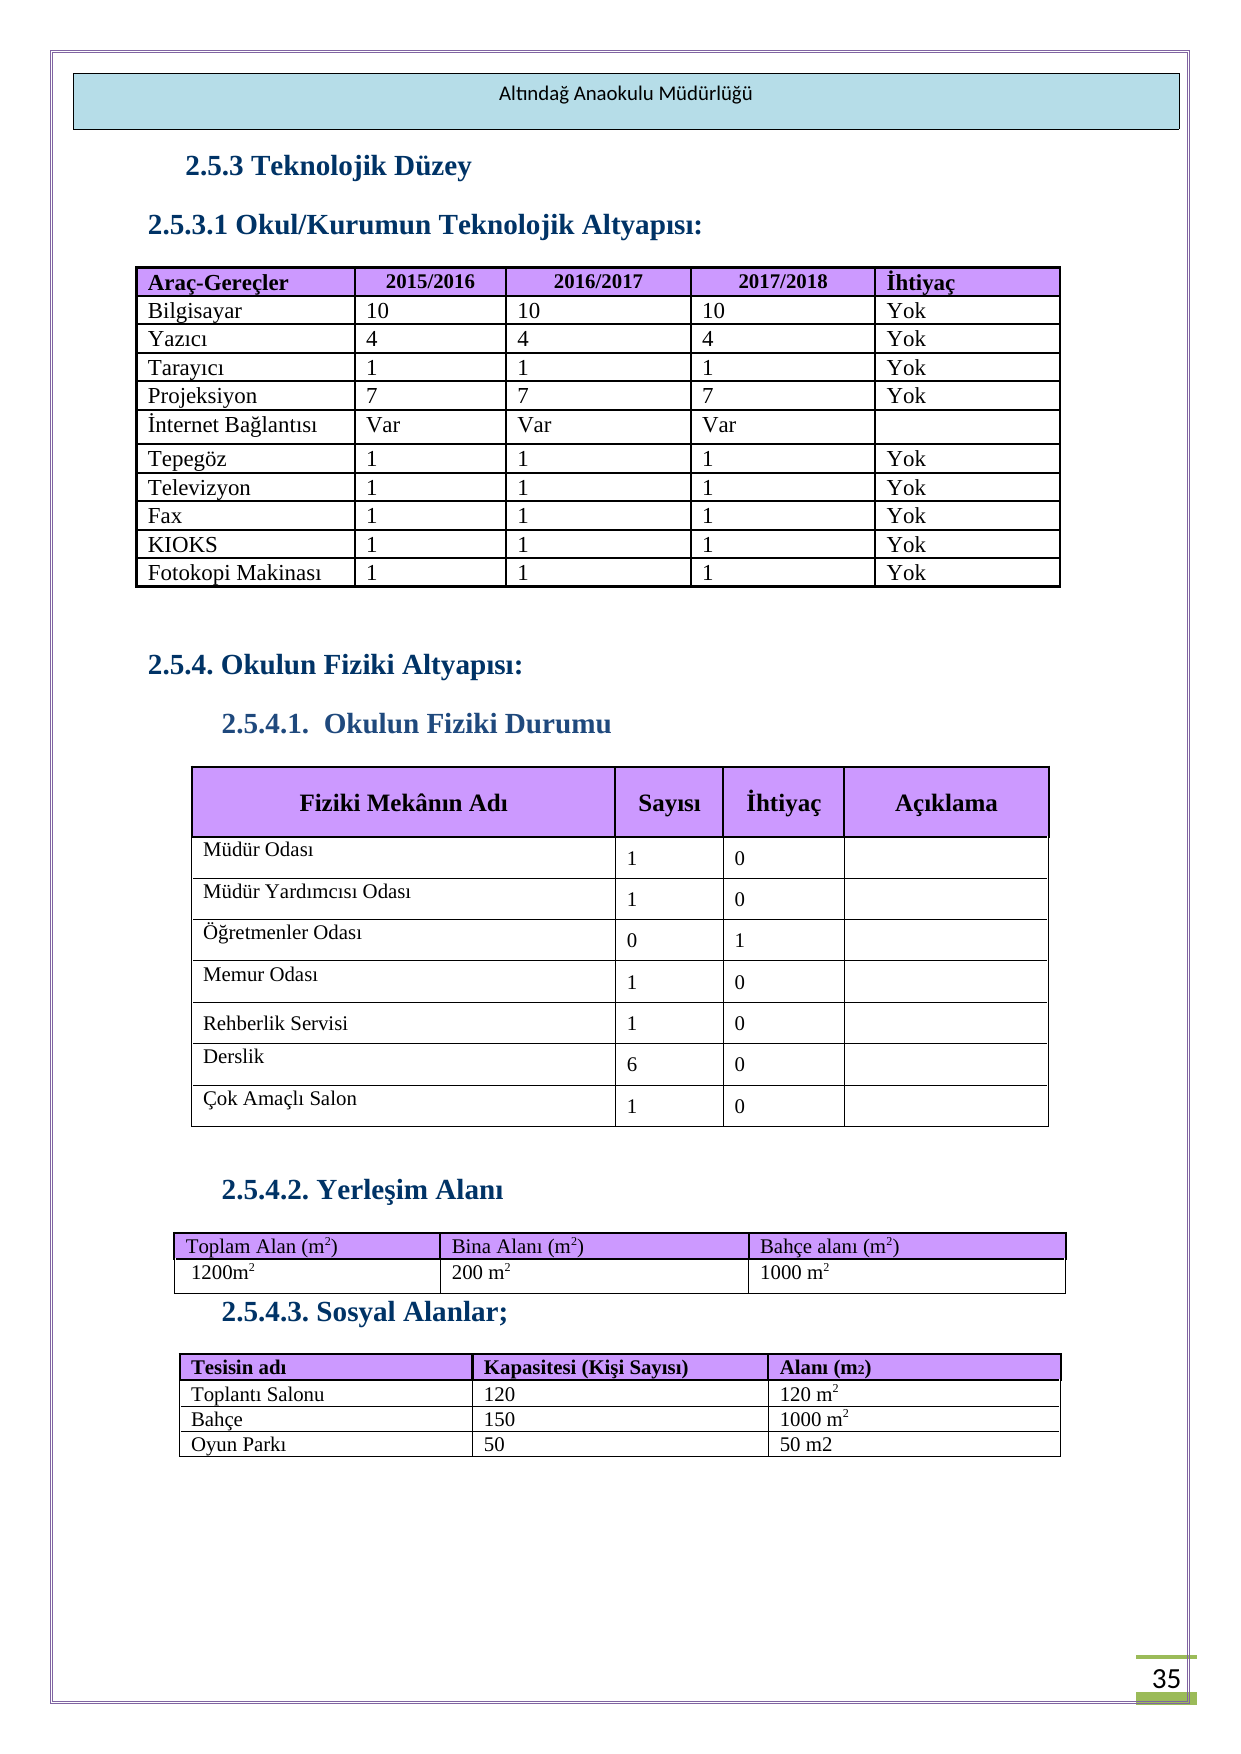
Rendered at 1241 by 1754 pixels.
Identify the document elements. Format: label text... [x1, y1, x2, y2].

table_cell 50 m2 [769, 1431, 1060, 1456]
table_cell 7 [692, 382, 874, 409]
table_cell 0 [724, 1086, 844, 1126]
table_cell 1 [692, 531, 874, 557]
table_cell Fax [138, 502, 354, 528]
table_cell 1 [692, 445, 874, 472]
table_cell [845, 1085, 1048, 1126]
table_cell 1 [507, 445, 690, 472]
table_cell 4 [356, 325, 505, 352]
table_cell 10 [507, 297, 690, 323]
table_cell 1 [507, 502, 690, 528]
table_cell 200 m2 [441, 1260, 748, 1293]
table_cell 150 [473, 1407, 768, 1431]
table_cell KIOKS [138, 531, 354, 557]
table_cell [876, 411, 1059, 443]
table_cell [845, 960, 1048, 1002]
table_cell Yok [876, 531, 1059, 557]
table_header 2016/2017 [507, 269, 690, 295]
table_cell [845, 1002, 1048, 1043]
table_cell 4 [692, 325, 874, 352]
table_cell 0 [616, 920, 723, 960]
table_cell [845, 836, 1048, 878]
table_cell [845, 919, 1048, 960]
table_cell Toplantı Salonu [180, 1381, 472, 1406]
table_cell 1 [356, 354, 505, 380]
table_cell Oyun Parkı [180, 1431, 472, 1456]
table_cell Yok [876, 382, 1059, 409]
table_cell Yok [876, 502, 1059, 528]
table_header Fiziki Mekânın Adı [193, 768, 614, 836]
table_cell 1 [356, 474, 505, 500]
table_cell 120 m2 [769, 1379, 1060, 1406]
table_cell Televizyon [138, 474, 354, 500]
table_cell 1 [692, 559, 874, 585]
table_cell Rehberlik Servisi [192, 1002, 615, 1043]
table_cell 1 [692, 474, 874, 500]
table_cell 1 [356, 531, 505, 557]
table_header Toplam Alan (m2) [175, 1234, 439, 1258]
table_cell 1 [507, 559, 690, 585]
table_header Açıklama [845, 768, 1048, 836]
table_cell 1 [692, 502, 874, 528]
list 2.5.3 Teknolojik Düzey [185, 148, 1092, 181]
table_cell Bilgisayar [138, 297, 354, 323]
table_cell 120 [473, 1381, 768, 1406]
table_header Alanı (m2) [769, 1355, 1060, 1379]
table_cell 1000 m2 [749, 1258, 1065, 1293]
table_cell Yok [876, 354, 1059, 380]
table_cell 10 [356, 297, 505, 323]
table_cell [845, 878, 1048, 919]
table_cell 0 [724, 879, 844, 919]
table_cell 50 [473, 1432, 768, 1456]
table_cell 1 [616, 879, 723, 919]
table_header Tesisin adı [181, 1355, 471, 1379]
table_cell 1 [616, 1086, 723, 1126]
table_header Bahçe alanı (m2) [750, 1234, 1065, 1258]
text 2.5.4.2. Yerleşim Alanı [148, 1172, 1092, 1206]
table_cell Müdür Odası [192, 838, 615, 878]
table_header Araç-Gereçler [138, 269, 354, 295]
table_cell Derslik [192, 1043, 615, 1084]
table_header İhtiyaç [724, 768, 843, 836]
table_cell 7 [356, 382, 505, 409]
table_cell Yok [876, 325, 1059, 352]
table_cell 1 [616, 1003, 723, 1043]
table_cell Var [507, 411, 690, 443]
table_header İhtiyaç [876, 269, 1059, 295]
table_cell Müdür Yardımcısı Odası [192, 878, 615, 919]
table_header Sayısı [616, 768, 722, 836]
table_header 2015/2016 [356, 269, 505, 295]
table_cell Tepegöz [138, 445, 354, 472]
table_cell 1 [616, 838, 723, 878]
table_cell Yok [876, 445, 1059, 472]
table_cell 1 [356, 502, 505, 528]
text 2.5.4. Okulun Fiziki Altyapısı: [148, 647, 1092, 680]
table_cell Yazıcı [138, 325, 354, 352]
table_cell 1 [724, 920, 844, 960]
text 2.5.4.3. Sosyal Alanlar; [148, 1294, 1092, 1327]
table_cell Memur Odası [192, 960, 615, 1002]
table_cell Yok [876, 297, 1059, 323]
table_cell 4 [507, 325, 690, 352]
table_cell 1200m2 [175, 1259, 440, 1293]
table_cell 1 [507, 531, 690, 557]
table_cell 1 [356, 445, 505, 472]
table_cell Tarayıcı [138, 354, 354, 380]
table_cell Fotokopi Makinası [138, 559, 354, 585]
table_cell Projeksiyon [138, 382, 354, 409]
table_cell 10 [692, 297, 874, 323]
table_cell 0 [724, 838, 844, 878]
table_cell 1 [616, 961, 723, 1002]
table_header Kapasitesi (Kişi Sayısı) [474, 1355, 767, 1379]
table_cell Yok [876, 559, 1059, 585]
table_cell 0 [724, 961, 844, 1002]
table_header 2017/2018 [692, 269, 874, 295]
table_cell Bahçe [180, 1406, 472, 1431]
table_cell 1 [507, 354, 690, 380]
table_cell Var [356, 411, 505, 443]
table_cell 1000 m2 [769, 1406, 1060, 1431]
table_cell Var [692, 411, 874, 443]
table_cell Öğretmenler Odası [192, 919, 615, 960]
table_cell Çok Amaçlı Salon [192, 1085, 615, 1126]
table_cell 1 [356, 559, 505, 585]
table_cell 1 [507, 474, 690, 500]
table_cell 1 [692, 354, 874, 380]
table_cell 6 [616, 1044, 723, 1084]
table_cell 0 [724, 1003, 844, 1043]
table_cell İnternet Bağlantısı [138, 411, 354, 443]
text 2.5.3.1 Okul/Kurumun Teknolojik Altyapısı: [148, 207, 1092, 241]
text 2.5.4.1. Okulun Fiziki Durumu [148, 706, 1092, 740]
table_cell [845, 1043, 1048, 1084]
table_cell 7 [507, 382, 690, 409]
table_header Bina Alanı (m2) [441, 1234, 748, 1258]
table_cell Yok [876, 474, 1059, 500]
table_cell 0 [724, 1044, 844, 1084]
